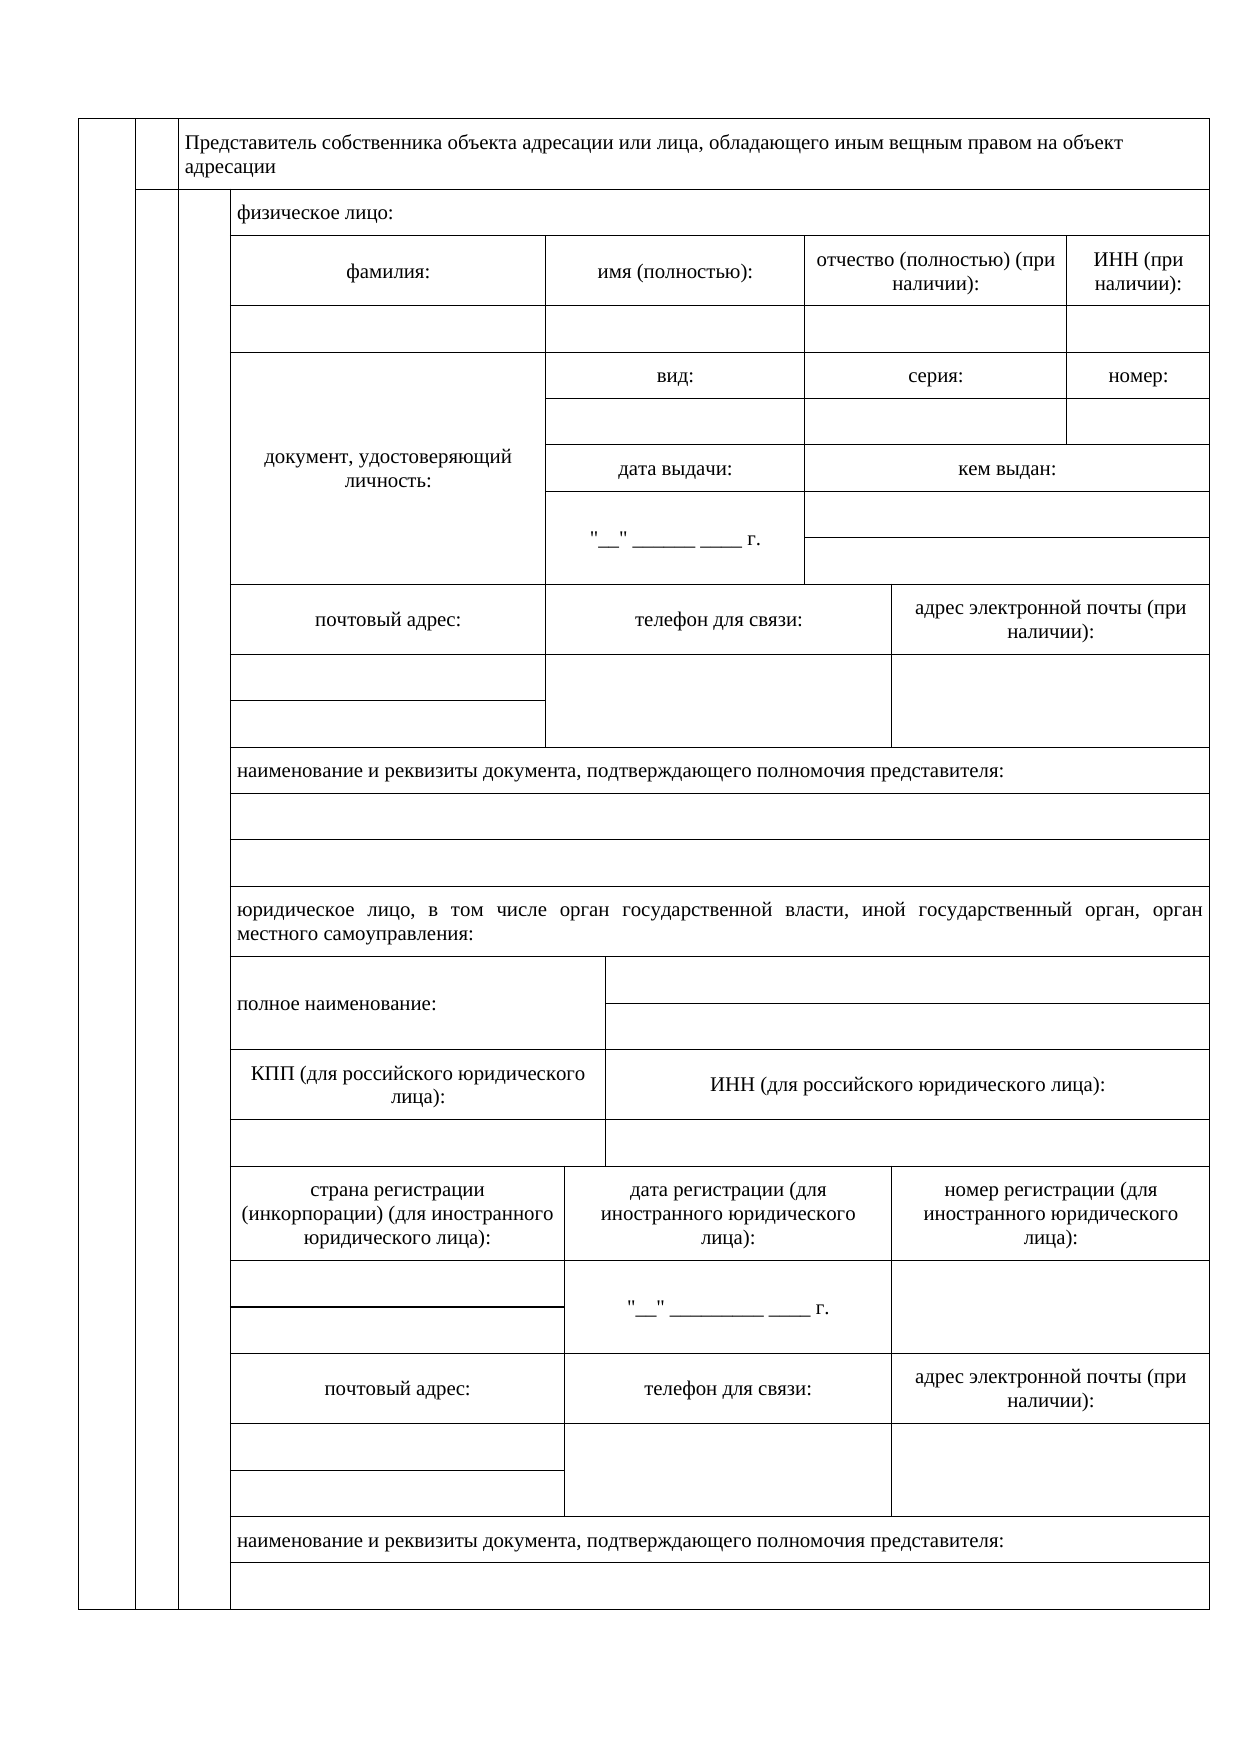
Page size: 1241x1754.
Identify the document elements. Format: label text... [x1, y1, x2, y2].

table_cell номер регистрации (для иностранного юридического лица): [892, 1167, 1209, 1260]
table_cell "__" ______ ____ г. [546, 492, 804, 583]
table_cell [1067, 306, 1209, 352]
table_cell [565, 1424, 891, 1516]
table_cell адрес электронной почты (при наличии): [892, 585, 1209, 654]
table_cell [546, 306, 804, 352]
table_cell страна регистрации (инкорпорации) (для иностранного юридического лица): [231, 1167, 564, 1260]
table_cell почтовый адрес: [231, 1354, 564, 1423]
table_cell физическое лицо: [231, 190, 1209, 235]
table_cell [179, 190, 230, 1608]
table_cell [231, 1308, 564, 1353]
table_cell [892, 655, 1209, 747]
table_cell дата выдачи: [546, 445, 804, 491]
table_cell [892, 1424, 1209, 1516]
table_cell [136, 190, 178, 1608]
table_cell [546, 399, 804, 444]
table_cell [231, 701, 545, 747]
table_cell телефон для связи: [546, 585, 891, 654]
table_cell наименование и реквизиты документа, подтверждающего полномочия представителя: [231, 748, 1209, 793]
table_cell [231, 1424, 564, 1469]
table_cell почтовый адрес: [231, 585, 545, 654]
table_cell телефон для связи: [565, 1354, 891, 1423]
table_cell адрес электронной почты (при наличии): [892, 1354, 1209, 1423]
table_cell [136, 119, 178, 188]
table_cell имя (полностью): [546, 236, 804, 305]
table_cell [231, 655, 545, 700]
table_cell серия: [805, 353, 1066, 398]
table_cell [606, 1004, 1209, 1049]
table_cell полное наименование: [231, 957, 605, 1049]
table_cell ИНН (для российского юридического лица): [606, 1050, 1209, 1119]
table_cell [231, 840, 1209, 886]
table_cell [231, 1471, 564, 1516]
table_cell [231, 1261, 564, 1306]
table_cell юридическое лицо, в том числе орган государственной власти, иной государственный орган, орган местного самоуправления: [231, 887, 1209, 956]
table_cell [606, 957, 1209, 1002]
table_cell [1067, 399, 1209, 444]
table_cell [805, 538, 1209, 583]
table_cell [231, 306, 545, 352]
table_cell наименование и реквизиты документа, подтверждающего полномочия представителя: [231, 1517, 1209, 1562]
table_cell [546, 655, 891, 747]
table_cell [805, 306, 1066, 352]
table_cell [231, 1120, 605, 1166]
table_cell [805, 399, 1066, 444]
table_cell [892, 1261, 1209, 1353]
table_cell вид: [546, 353, 804, 398]
table_cell [606, 1120, 1209, 1166]
table_cell дата регистрации (для иностранного юридического лица): [565, 1167, 891, 1260]
table_cell отчество (полностью) (при наличии): [805, 236, 1066, 305]
table_cell [805, 492, 1209, 537]
table_cell кем выдан: [805, 445, 1209, 491]
table_cell [231, 1563, 1209, 1608]
table_cell номер: [1067, 353, 1209, 398]
table_cell "__" _________ ____ г. [565, 1261, 891, 1353]
table_cell Представитель собственника объекта адресации или лица, обладающего иным вещным правом на объект адресации [179, 119, 1209, 188]
table_cell документ, удостоверяющий личность: [231, 353, 545, 583]
table_cell [231, 794, 1209, 839]
table_cell КПП (для российского юридического лица): [231, 1050, 605, 1119]
table_cell ИНН (при наличии): [1067, 236, 1209, 305]
table_cell фамилия: [231, 236, 545, 305]
